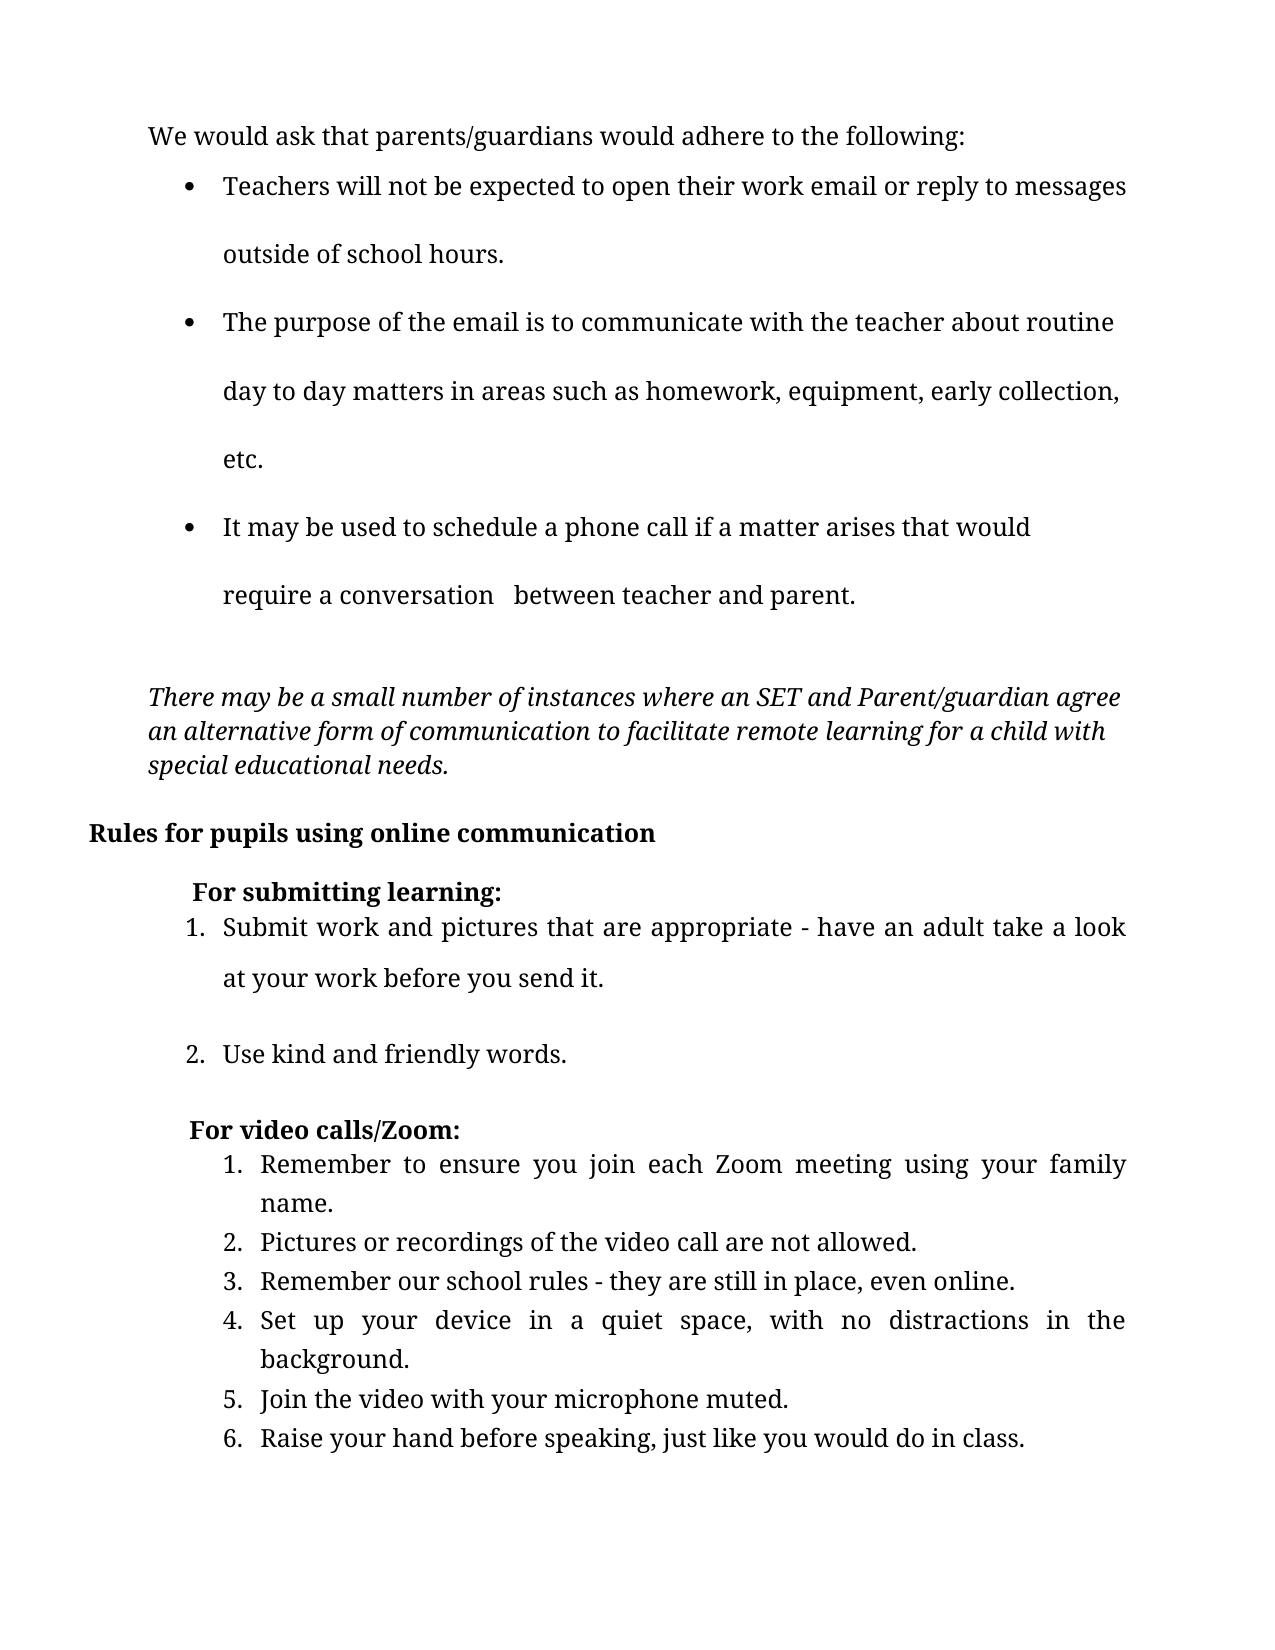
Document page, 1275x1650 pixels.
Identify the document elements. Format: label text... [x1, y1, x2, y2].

list Submit work and pictures that are appropriate - have an adult take a look at your work before you send it. [185, 909, 1127, 994]
text We would ask that parents/guardians would adhere to the following: [148, 118, 1127, 152]
text There may be a small number of instances where an SET and Parent/guardian agree an alternative form of communication to facilitate remote learning for a child with special educational needs. [148, 680, 1127, 782]
list It may be used to schedule a phone call if a matter arises that would require a conversation between teacher and parent. [185, 509, 1127, 612]
text For submitting learning: [192, 875, 1127, 909]
list Pictures or recordings of the video call are not allowed. [223, 1225, 1127, 1259]
list Remember our school rules - they are still in place, even online. [223, 1264, 1127, 1298]
list Use kind and friendly words. [185, 1036, 1127, 1070]
text Rules for pupils using online communication [89, 816, 1127, 850]
list Remember to ensure you join each Zoom meeting using your family name. [223, 1146, 1127, 1219]
list Join the video with your microphone muted. [223, 1381, 1127, 1415]
text For video calls/Zoom: [148, 1112, 1127, 1146]
list Teachers will not be expected to open their work email or reply to messages outside of school hours. [185, 169, 1127, 271]
list Set up your device in a quiet space, with no distractions in the background. [223, 1303, 1127, 1376]
list The purpose of the email is to communicate with the teacher about routine day to day matters in areas such as homework, equipment, early collection, etc. [185, 305, 1127, 475]
list Raise your hand before speaking, just like you would do in class. [223, 1421, 1127, 1454]
